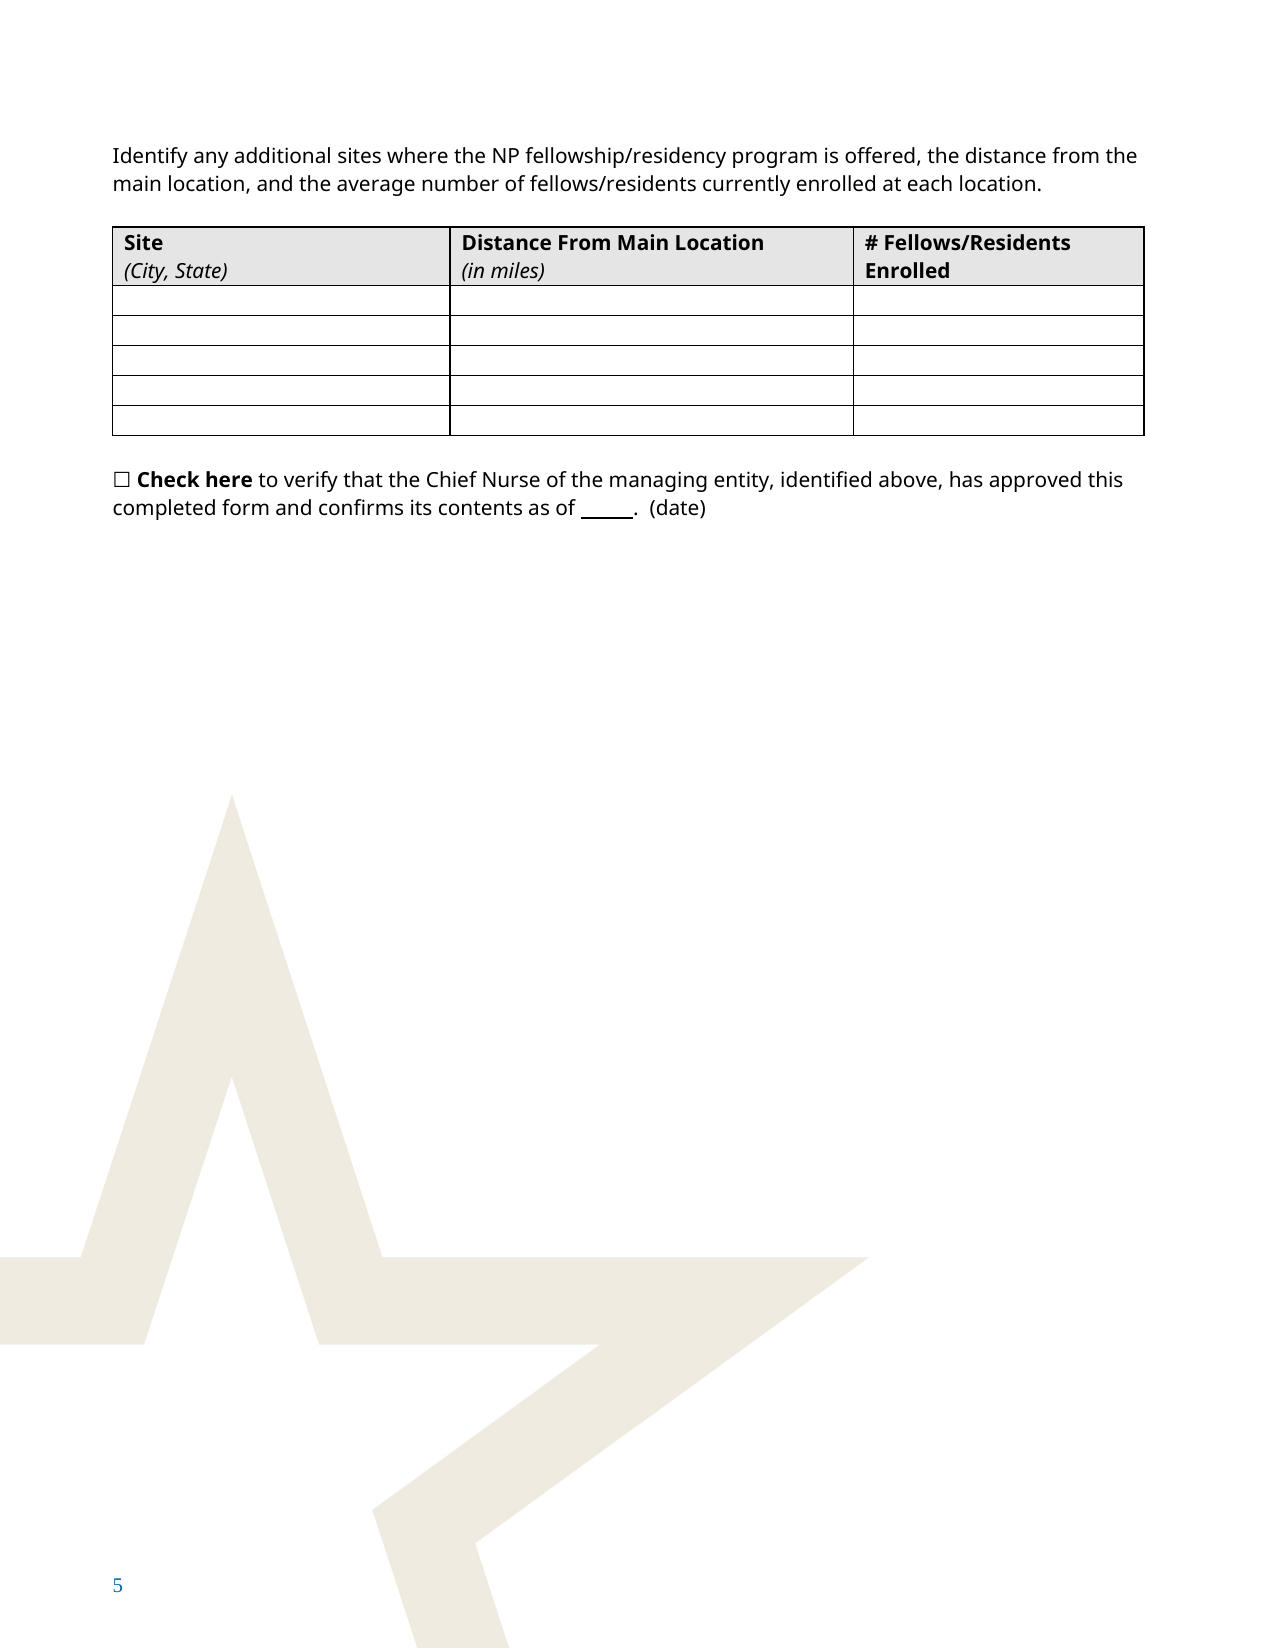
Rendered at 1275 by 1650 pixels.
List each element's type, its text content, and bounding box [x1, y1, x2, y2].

picture [0, 0, 1275, 1648]
table_cell [113, 406, 449, 435]
table_cell [451, 376, 853, 405]
table_cell [854, 346, 1143, 375]
table_header # Fellows/Residents Enrolled [854, 228, 1143, 285]
table_cell [451, 286, 853, 315]
table_cell [113, 346, 449, 375]
table_cell [854, 406, 1143, 435]
text Identify any additional sites where the NP fellowship/residency program is offered, the distance from the main location, and the average number of fellows/residents currently enrolled at each location. [112, 141, 1162, 198]
table_cell [451, 346, 853, 375]
table_cell [113, 376, 449, 405]
table_cell [451, 316, 853, 345]
table_header Distance From Main Location (in miles) [451, 228, 853, 285]
table_cell [451, 406, 853, 435]
table_cell [854, 316, 1143, 345]
table_cell [854, 286, 1143, 315]
text Check here to verify that the Chief Nurse of the managing entity, identified above, has approved this completed form and confirms its contents as of . (date) [112, 465, 1162, 522]
table_cell [854, 376, 1143, 405]
table_cell [113, 316, 449, 345]
table_header Site (City, State) [113, 228, 449, 285]
table_cell [113, 286, 449, 315]
